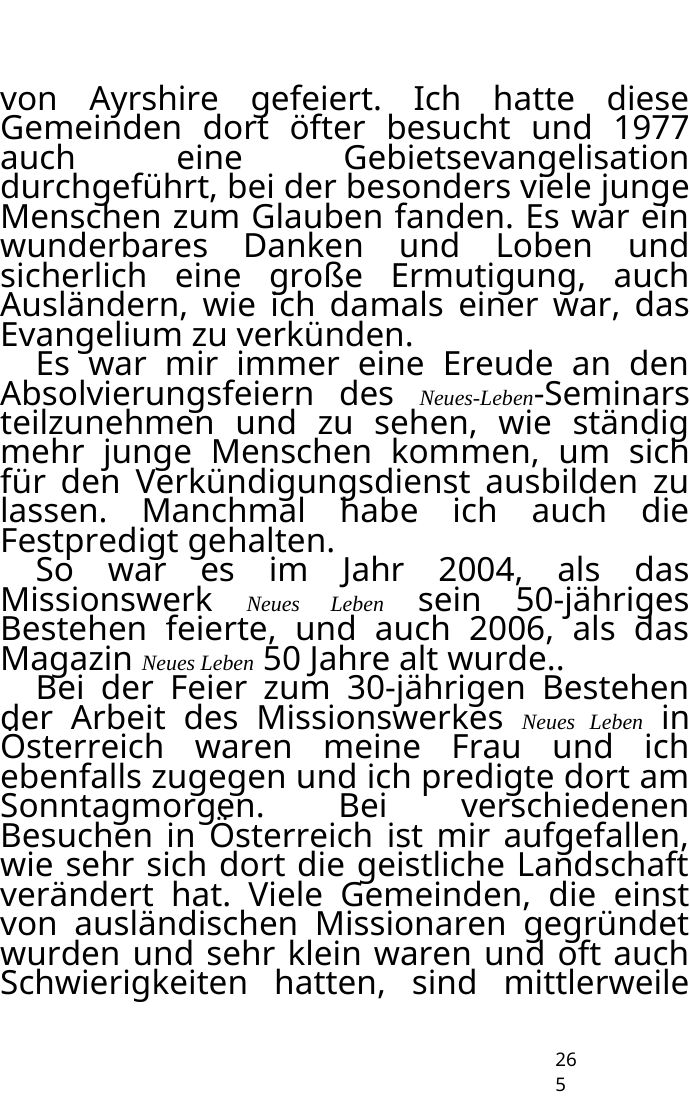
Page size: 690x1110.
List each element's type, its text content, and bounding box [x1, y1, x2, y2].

text Es war mir immer eine Ereude an den Absolvierungsfeiern des Neues-Leben-Seminars teilzunehmen und zu sehen, wie ständig mehr junge Menschen kommen, um sich für den Verkündigungsdienst ausbilden zu lassen. Manchmal habe ich auch die Festpredigt gehalten. [0, 352, 690, 558]
text So war es im Jahr 2004, als das Missionswerk Neues Leben sein 50-jähriges Bestehen feierte, und auch 2006, als das Magazin Neues Leben 50 Jahre alt wurde.. [0, 558, 690, 676]
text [0, 87, 690, 352]
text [0, 676, 690, 1000]
